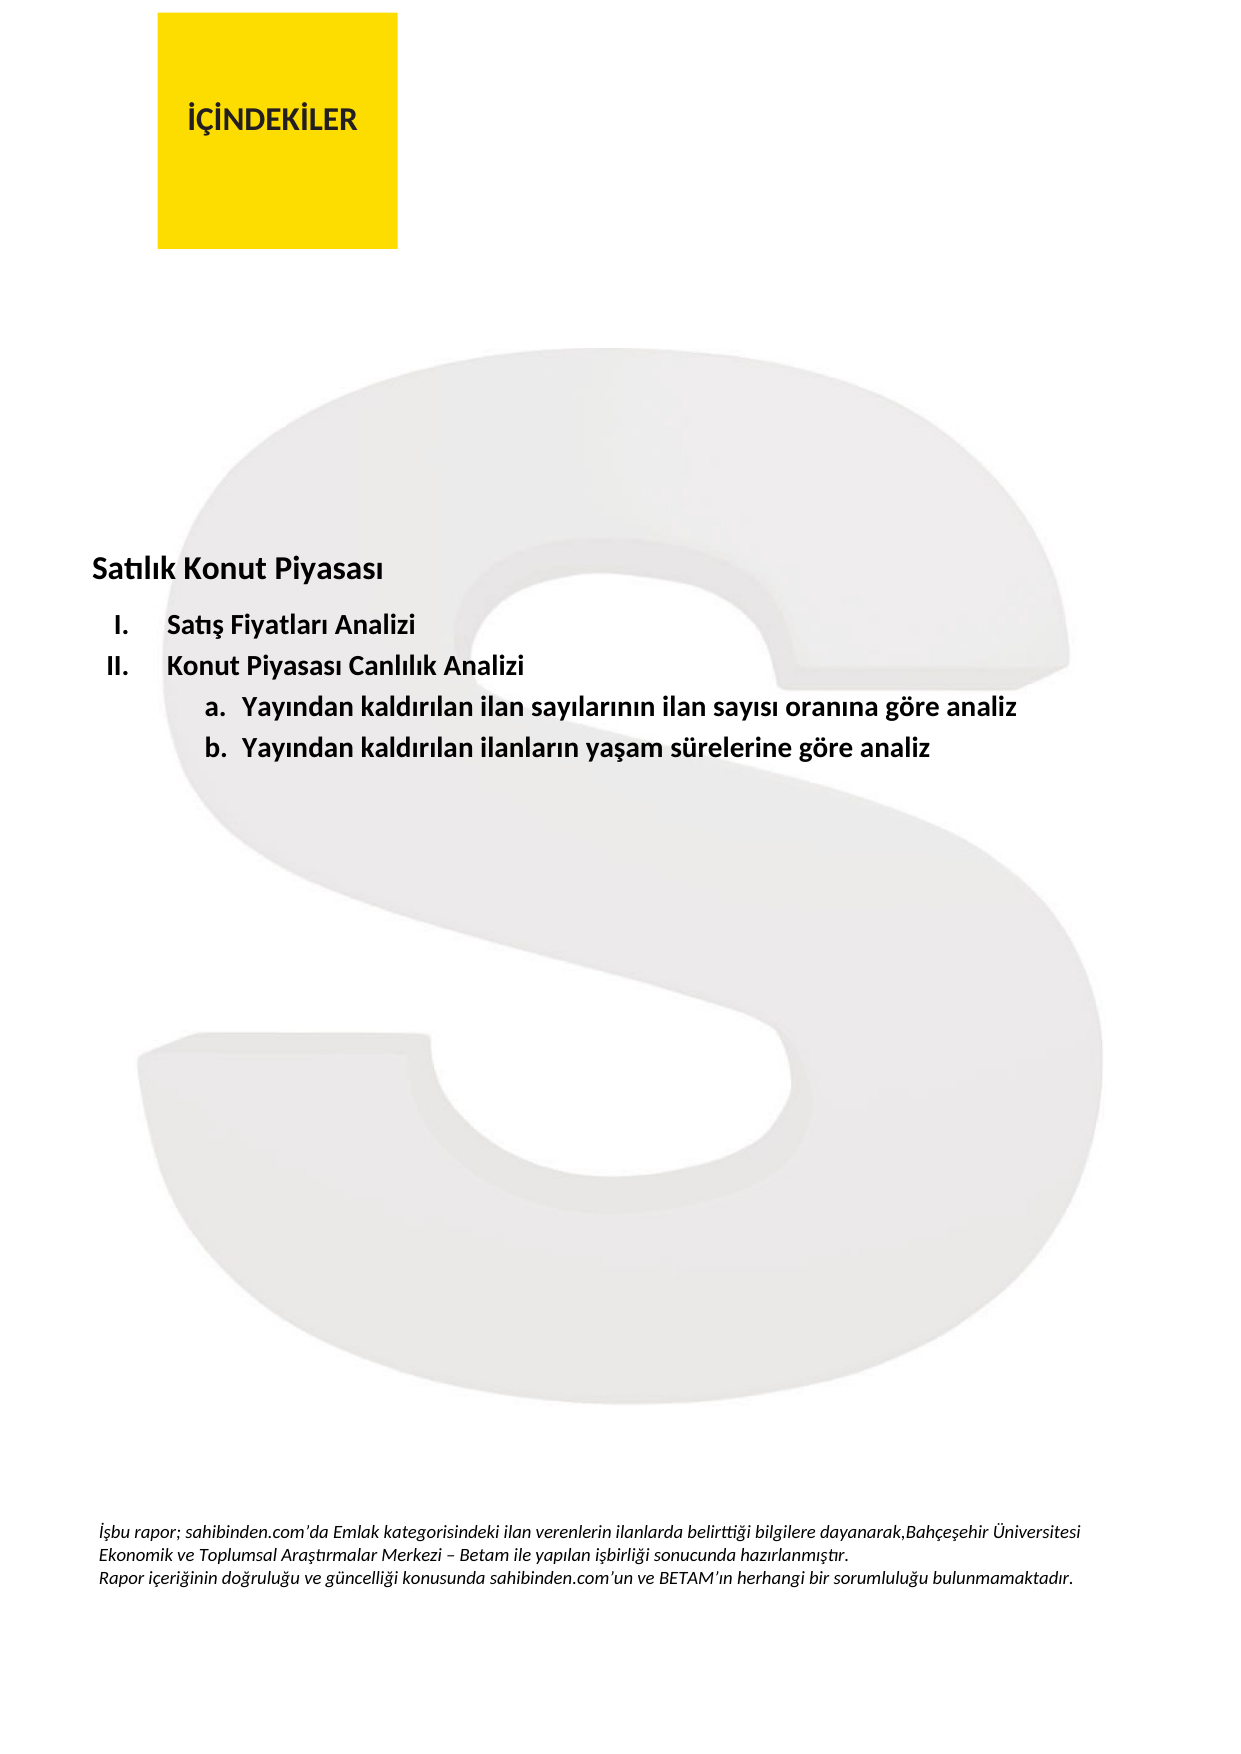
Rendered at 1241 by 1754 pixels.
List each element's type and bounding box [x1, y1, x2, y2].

picture [133, 348, 1106, 1406]
